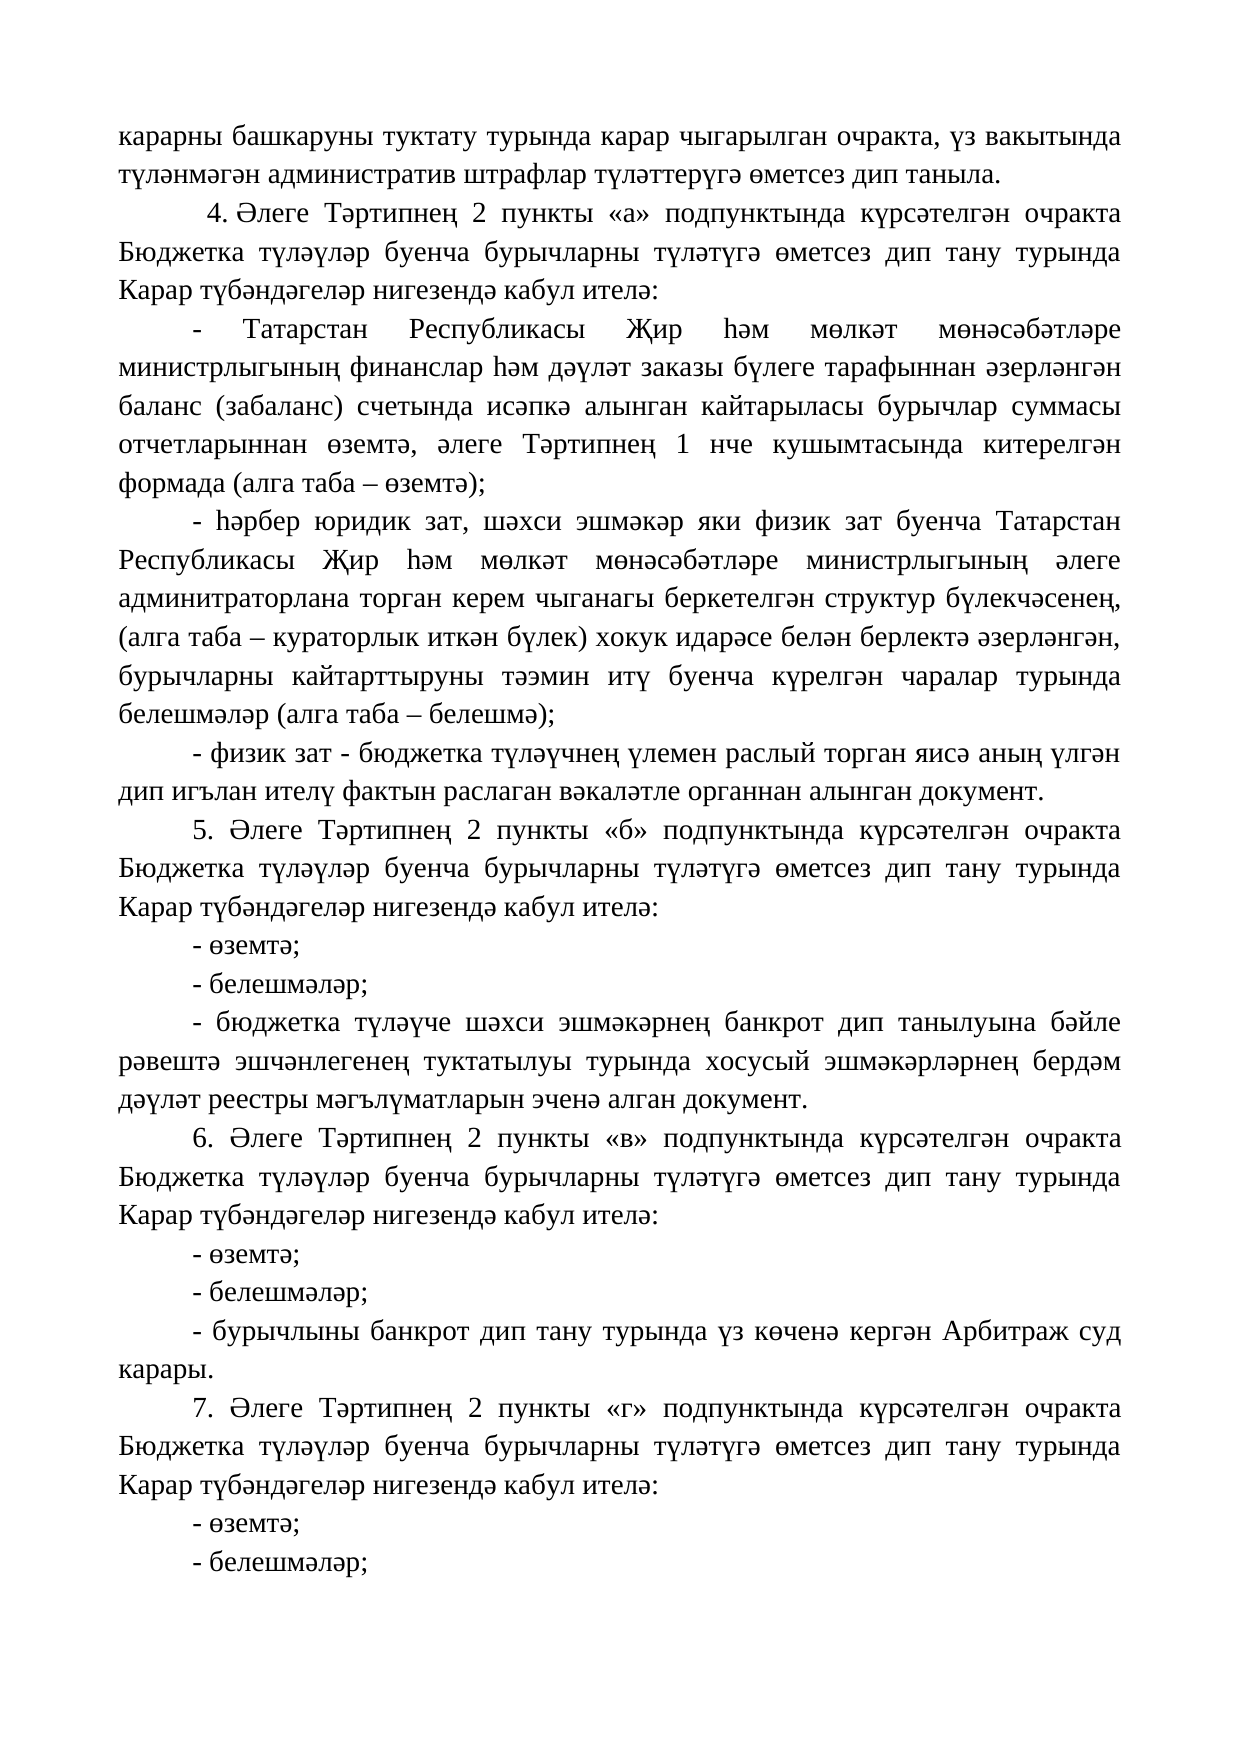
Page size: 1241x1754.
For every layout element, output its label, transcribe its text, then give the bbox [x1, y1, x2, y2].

text 4. Әлеге Тәртипнең 2 пункты «а» подпунктында күрсәтелгән очракта Бюджетка түләүләр буенча бурычларны түләтүгә өметсез дип тану турында Карар түбәндәгеләр нигезендә кабул ителә: [118, 195, 1122, 306]
text 6. Әлеге Тәртипнең 2 пункты «в» подпунктында күрсәтелгән очракта Бюджетка түләүләр буенча бурычларны түләтүгә өметсез дип тану турында Карар түбәндәгеләр нигезендә кабул ителә: [118, 1120, 1122, 1231]
text - белешмәләр; [118, 1274, 1122, 1308]
text - өземтә; [118, 927, 1122, 961]
text 5. Әлеге Тәртипнең 2 пункты «б» подпунктында күрсәтелгән очракта Бюджетка түләүләр буенча бурычларны түләтүгә өметсез дип тану турында Карар түбәндәгеләр нигезендә кабул ителә: [118, 812, 1122, 922]
text - өземтә; [118, 1236, 1122, 1269]
text - физик зат - бюджетка түләүчнең үлемен раслый торган яисә аның үлгән дип игълан ителү фактын раслаган вәкаләтле органнан алынган документ. [118, 735, 1122, 807]
text 7. Әлеге Тәртипнең 2 пункты «г» подпунктында күрсәтелгән очракта Бюджетка түләүләр буенча бурычларны түләтүгә өметсез дип тану турында Карар түбәндәгеләр нигезендә кабул ителә: [118, 1390, 1122, 1501]
text - Татарстан Республикасы Җир һәм мөлкәт мөнәсәбәтләре министрлыгының финанслар һәм дәүләт заказы бүлеге тарафыннан әзерләнгән баланс (забаланс) счетында исәпкә алынган кайтарыласы бурычлар суммасы отчетларыннан өземтә, әлеге Тәртипнең 1 нче кушымтасында китерелгән формада (алга таба – өземтә); [118, 311, 1122, 498]
text - белешмәләр; [118, 966, 1122, 999]
text - өземтә; [118, 1506, 1122, 1539]
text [118, 118, 1122, 190]
text - бюджетка түләүче шәхси эшмәкәрнең банкрот дип танылуына бәйле рәвештә эшчәнлегенең туктатылуы турында хосусый эшмәкәрләрнең бердәм дәүләт реестры мәгълүматларын эченә алган документ. [118, 1004, 1122, 1115]
text - һәрбер юридик зат, шәхси эшмәкәр яки физик зат буенча Татарстан Республикасы Җир һәм мөлкәт мөнәсәбәтләре министрлыгының әлеге админитраторлана торган керем чыганагы беркетелгән структур бүлекчәсенең, (алга таба – кураторлык иткән бүлек) хокук идарәсе белән берлектә әзерләнгән, бурычларны кайтарттыруны тәэмин итү буенча күрелгән чаралар турында белешмәләр (алга таба – белешмә); [118, 503, 1122, 730]
text - белешмәләр; [118, 1544, 1122, 1578]
text - бурычлыны банкрот дип тану турында үз көченә кергән Арбитраж суд карары. [118, 1313, 1122, 1385]
